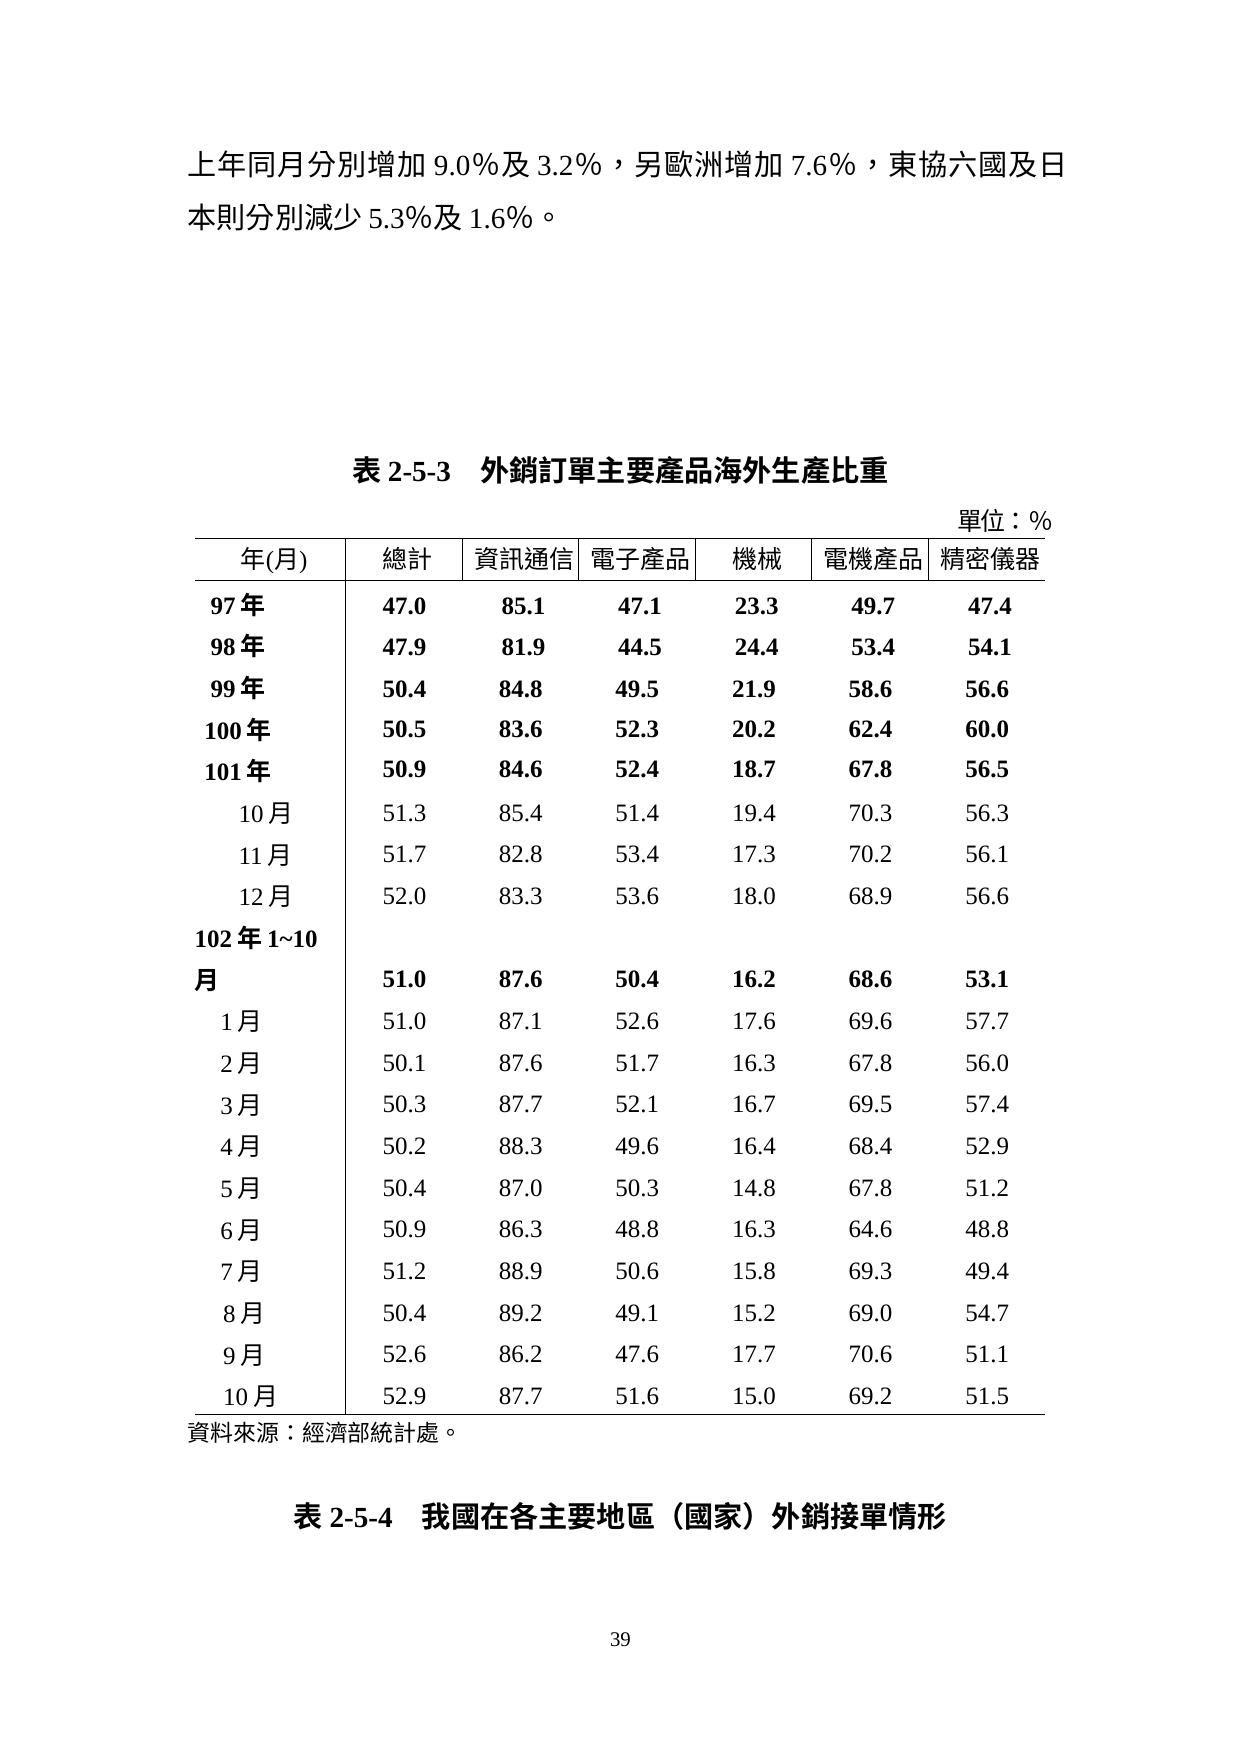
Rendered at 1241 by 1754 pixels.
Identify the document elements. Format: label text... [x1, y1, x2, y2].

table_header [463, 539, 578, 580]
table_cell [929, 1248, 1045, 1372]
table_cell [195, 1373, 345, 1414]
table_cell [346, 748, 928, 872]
text 表 2-5-4 我國在各主要地區（國家）外銷接單情形 [187, 1477, 1053, 1552]
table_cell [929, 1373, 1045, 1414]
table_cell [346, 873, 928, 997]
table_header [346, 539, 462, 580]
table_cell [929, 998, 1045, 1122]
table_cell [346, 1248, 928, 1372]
text 表 2-5-3 外銷訂單主要產品海外生產比重 [187, 448, 1053, 490]
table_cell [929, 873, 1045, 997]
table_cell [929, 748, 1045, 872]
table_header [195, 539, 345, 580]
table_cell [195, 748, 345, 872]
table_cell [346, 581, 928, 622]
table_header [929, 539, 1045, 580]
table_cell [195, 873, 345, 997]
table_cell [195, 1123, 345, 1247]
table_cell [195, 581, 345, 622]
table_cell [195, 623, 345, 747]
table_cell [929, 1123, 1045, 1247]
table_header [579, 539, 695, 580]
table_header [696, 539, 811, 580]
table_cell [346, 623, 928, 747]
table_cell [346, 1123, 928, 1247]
text 資料來源：經濟部統計處。 [187, 1415, 1053, 1448]
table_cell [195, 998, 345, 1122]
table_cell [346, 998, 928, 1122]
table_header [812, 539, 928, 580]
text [187, 142, 1068, 237]
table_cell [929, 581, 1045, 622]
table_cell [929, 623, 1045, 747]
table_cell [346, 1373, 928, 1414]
text 單位：％ [187, 501, 1053, 538]
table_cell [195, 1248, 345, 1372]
